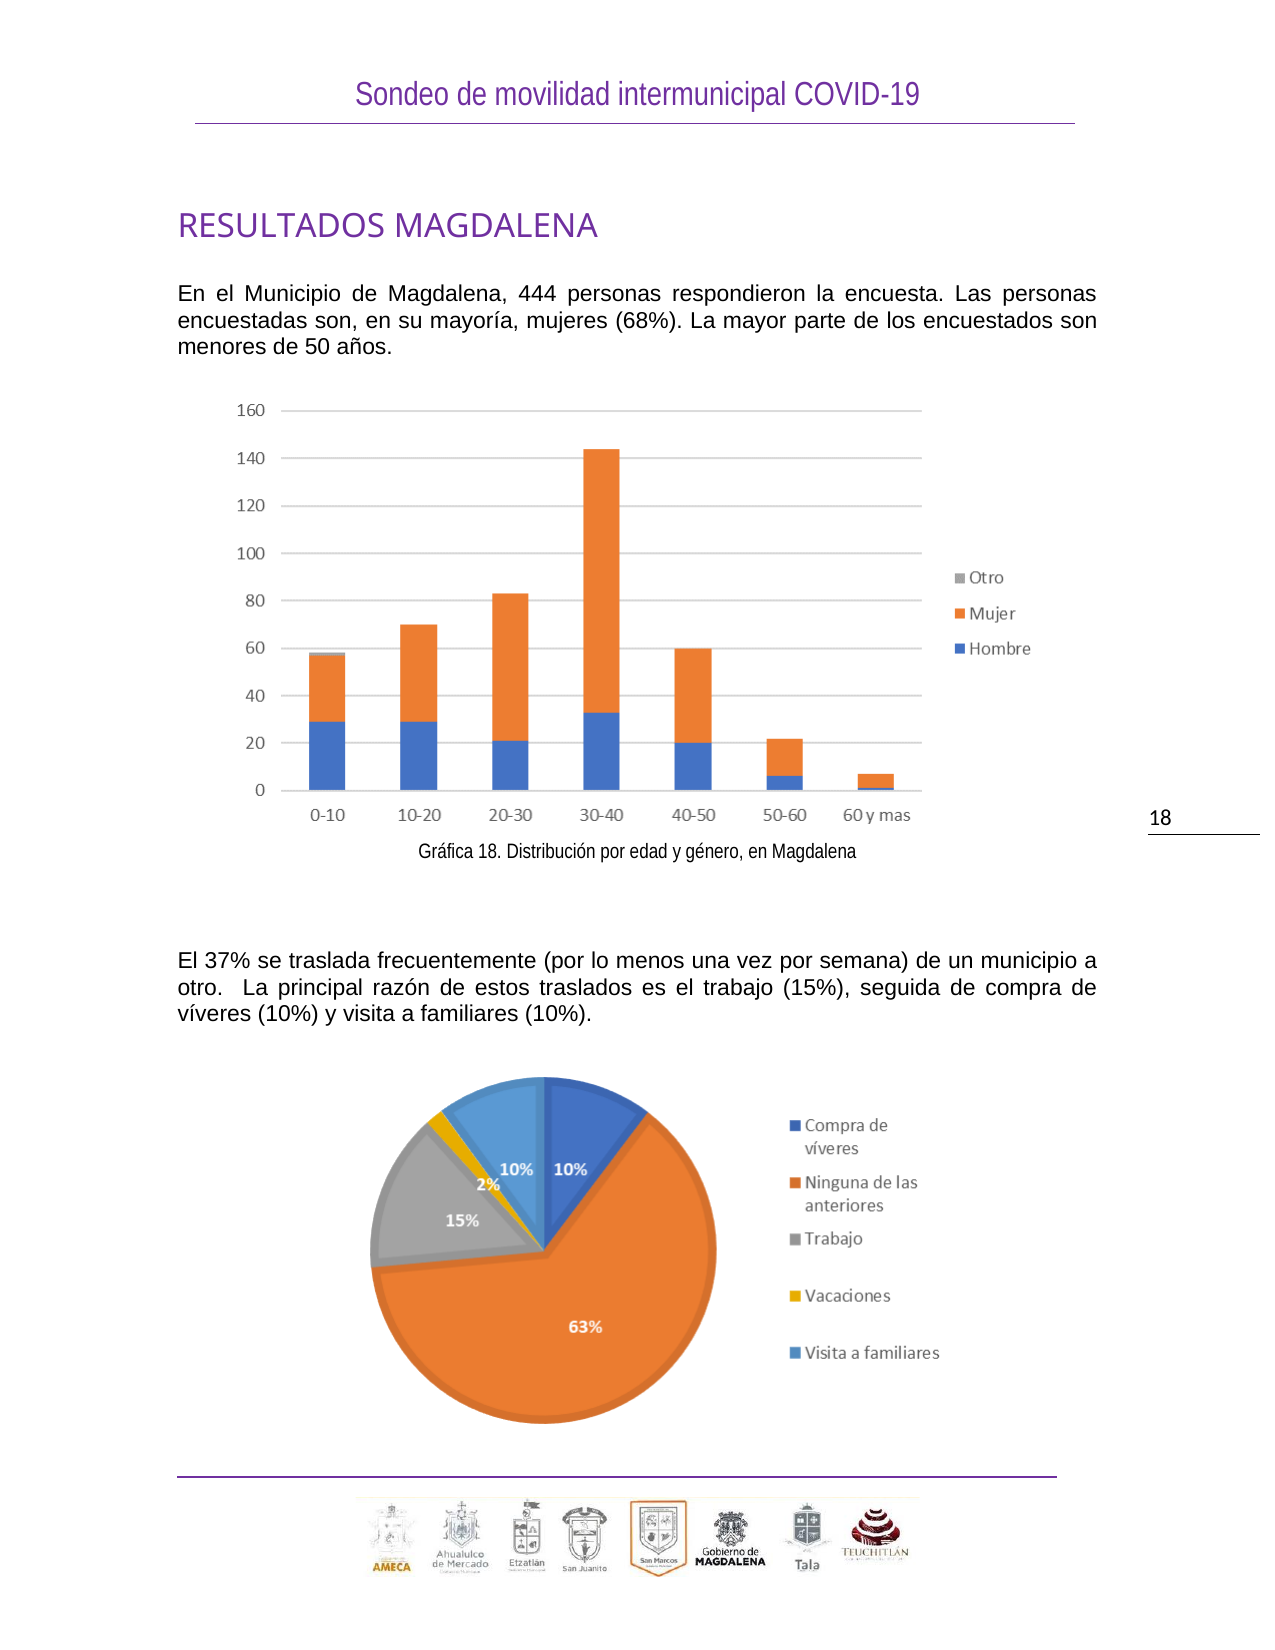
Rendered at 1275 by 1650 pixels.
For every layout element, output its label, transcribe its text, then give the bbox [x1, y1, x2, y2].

text Gráfica 18. Distribución por edad y género, en Magdalena [177, 838, 1098, 862]
text En el Municipio de Magdalena, 444 personas respondieron la encuesta. Las personas encuestadas son, en su mayoría, mujeres (68%). La mayor parte de los encuestados son menores de 50 años. [177, 280, 1098, 359]
text El 37% se traslada frecuentemente (por lo menos una vez por semana) de un municipio a otro. La principal razón de estos traslados es el trabajo (15%), seguida de compra de víveres (10%) y visita a familiares (10%). [177, 947, 1098, 1026]
picture [318, 1055, 957, 1446]
subtitle RESULTADOS MAGDALENA [177, 202, 1098, 248]
picture [355, 1497, 920, 1577]
picture [222, 388, 1053, 839]
